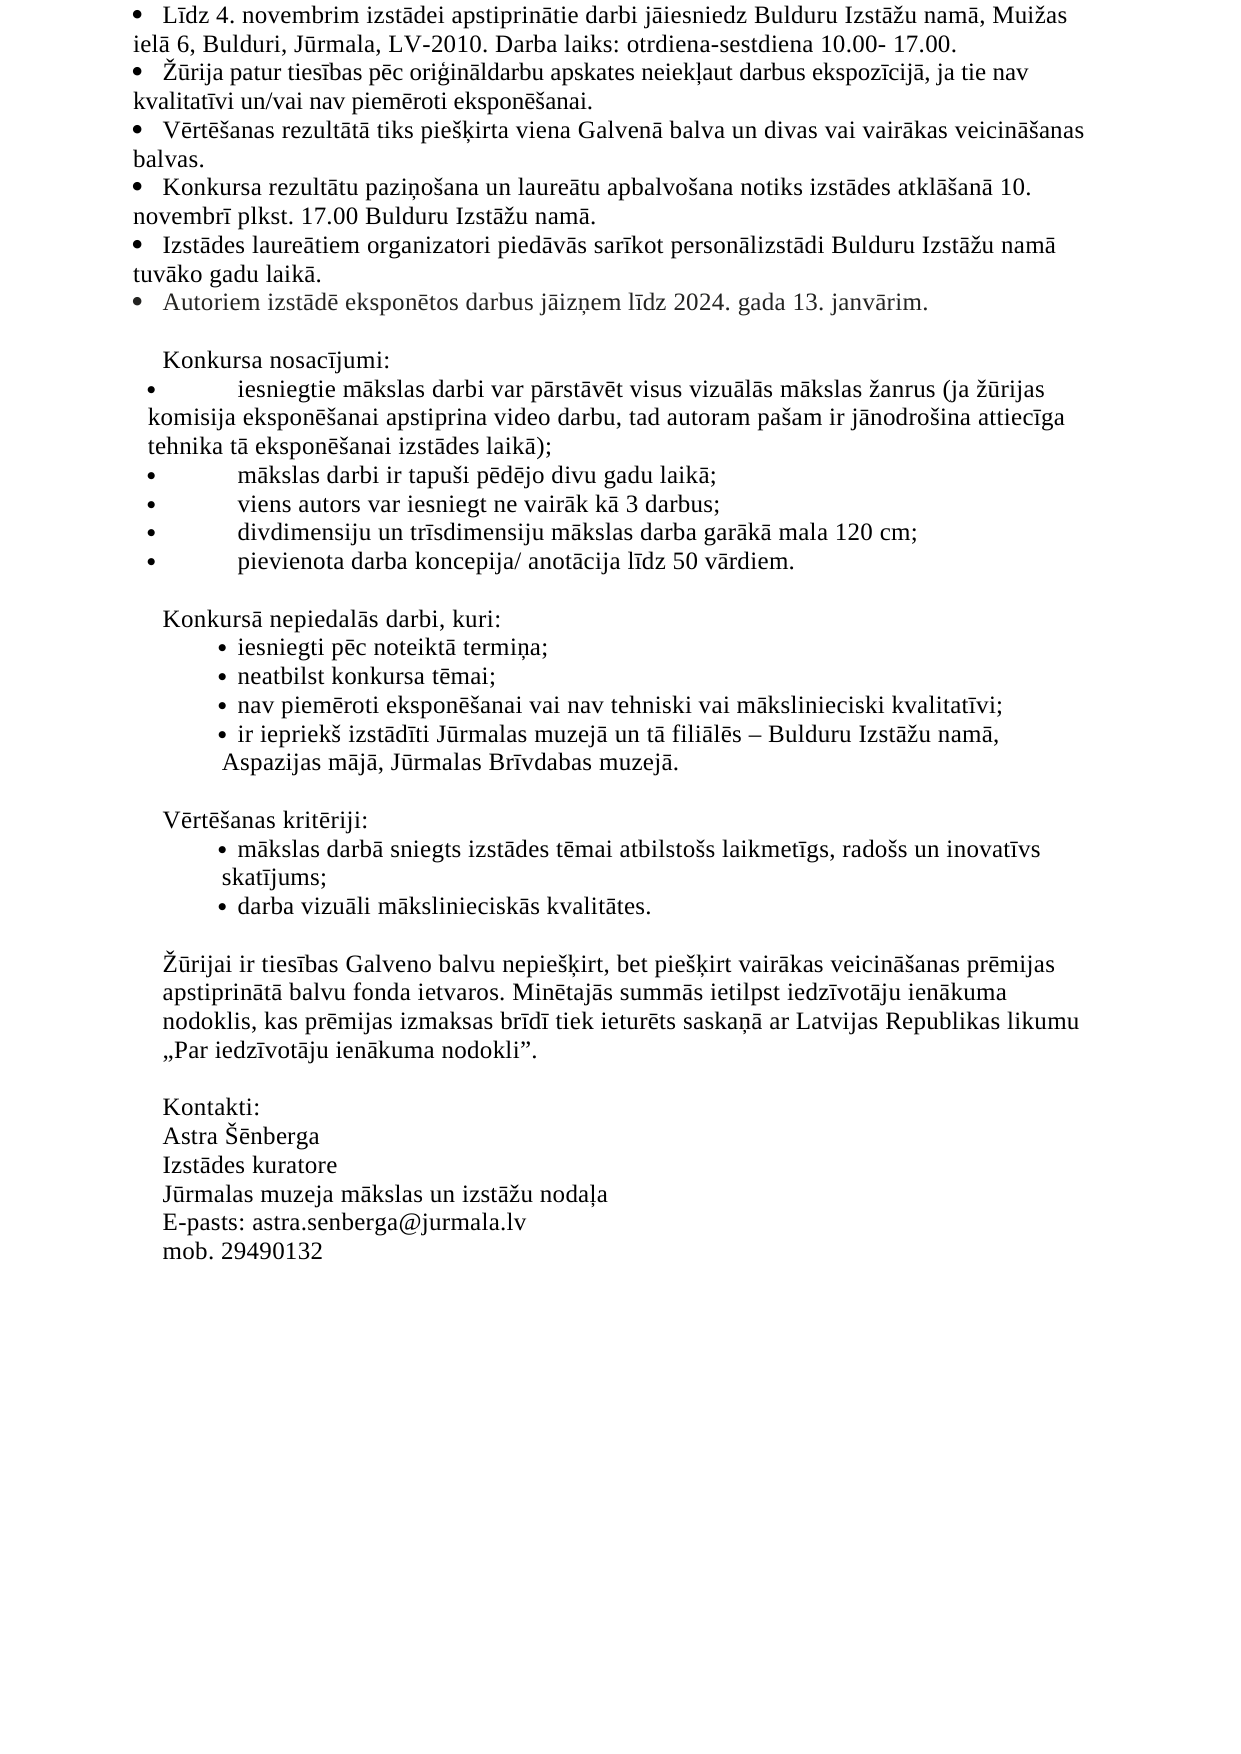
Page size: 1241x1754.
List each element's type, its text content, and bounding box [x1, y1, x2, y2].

list darba vizuāli mākslinieciskās kvalitātes. [219, 891, 1093, 920]
list Vērtēšanas rezultātā tiks piešķirta viena Galvenā balva un divas vai vairākas veicināšanas balvas. [133, 115, 1093, 172]
list iesniegti pēc noteiktā termiņa; [219, 632, 1093, 661]
list divdimensiju un trīsdimensiju mākslas darba garākā mala 120 cm; [148, 517, 1093, 546]
list mākslas darbi ir tapuši pēdējo divu gadu laikā; [148, 460, 1093, 489]
list ir iepriekš izstādīti Jūrmalas muzejā un tā filiālēs – Bulduru Izstāžu namā, Aspazijas mājā, Jūrmalas Brīvdabas muzejā. [219, 719, 1093, 776]
list Žūrija patur tiesības pēc oriģināldarbu apskates neiekļaut darbus ekspozīcijā, ja tie nav kvalitatīvi un/vai nav piemēroti eksponēšanai. [133, 57, 1093, 115]
text Jūrmalas muzeja mākslas un izstāžu nodaļa [162, 1179, 1093, 1207]
text Žūrijai ir tiesības Galveno balvu nepiešķirt, bet piešķirt vairākas veicināšanas prēmijas apstiprinātā balvu fonda ietvaros. Minētajās summās ietilpst iedzīvotāju ienākuma nodoklis, kas prēmijas izmaksas brīdī tiek ieturēts saskaņā ar Latvijas Republikas likumu „Par iedzīvotāju ienākuma nodokli”. [162, 949, 1093, 1064]
text E-pasts: astra.senberga@jurmala.lv [162, 1207, 1093, 1236]
text Izstādes kuratore [162, 1150, 1093, 1179]
list nav piemēroti eksponēšanai vai nav tehniski vai mākslinieciski kvalitatīvi; [219, 690, 1093, 719]
list pievienota darba koncepija/ anotācija līdz 50 vārdiem. [148, 546, 1093, 575]
list viens autors var iesniegt ne vairāk kā 3 darbus; [148, 489, 1093, 517]
text mob. 29490132 [162, 1236, 1093, 1265]
list Līdz 4. novembrim izstādei apstiprinātie darbi jāiesniedz Bulduru Izstāžu namā, Muižas ielā 6, Bulduri, Jūrmala, LV-2010. Darba laiks: otrdiena-sestdiena 10.00- 17.00. [133, 0, 1093, 57]
list Konkursa rezultātu paziņošana un laureātu apbalvošana notiks izstādes atklāšanā 10. novembrī plkst. 17.00 Bulduru Izstāžu namā. [133, 172, 1093, 230]
text Konkursā nepiedalās darbi, kuri: [162, 604, 1093, 632]
text Astra Šēnberga [162, 1121, 1093, 1150]
list neatbilst konkursa tēmai; [219, 661, 1093, 690]
text Kontakti: [162, 1092, 1093, 1121]
list iesniegtie mākslas darbi var pārstāvēt visus vizuālās mākslas žanrus (ja žūrijas komisija eksponēšanai apstiprina video darbu, tad autoram pašam ir jānodrošina attiecīga tehnika tā eksponēšanai izstādes laikā); [148, 374, 1093, 460]
text Vērtēšanas kritēriji: [162, 805, 1093, 834]
text Konkursa nosacījumi: [162, 345, 1093, 374]
list Izstādes laureātiem organizatori piedāvās sarīkot personālizstādi Bulduru Izstāžu namā tuvāko gadu laikā. [133, 230, 1093, 287]
list mākslas darbā sniegts izstādes tēmai atbilstošs laikmetīgs, radošs un inovatīvs skatījums; [219, 834, 1093, 891]
list Autoriem izstādē eksponētos darbus jāizņem līdz 2024. gada 13. janvārim. [133, 287, 1093, 316]
